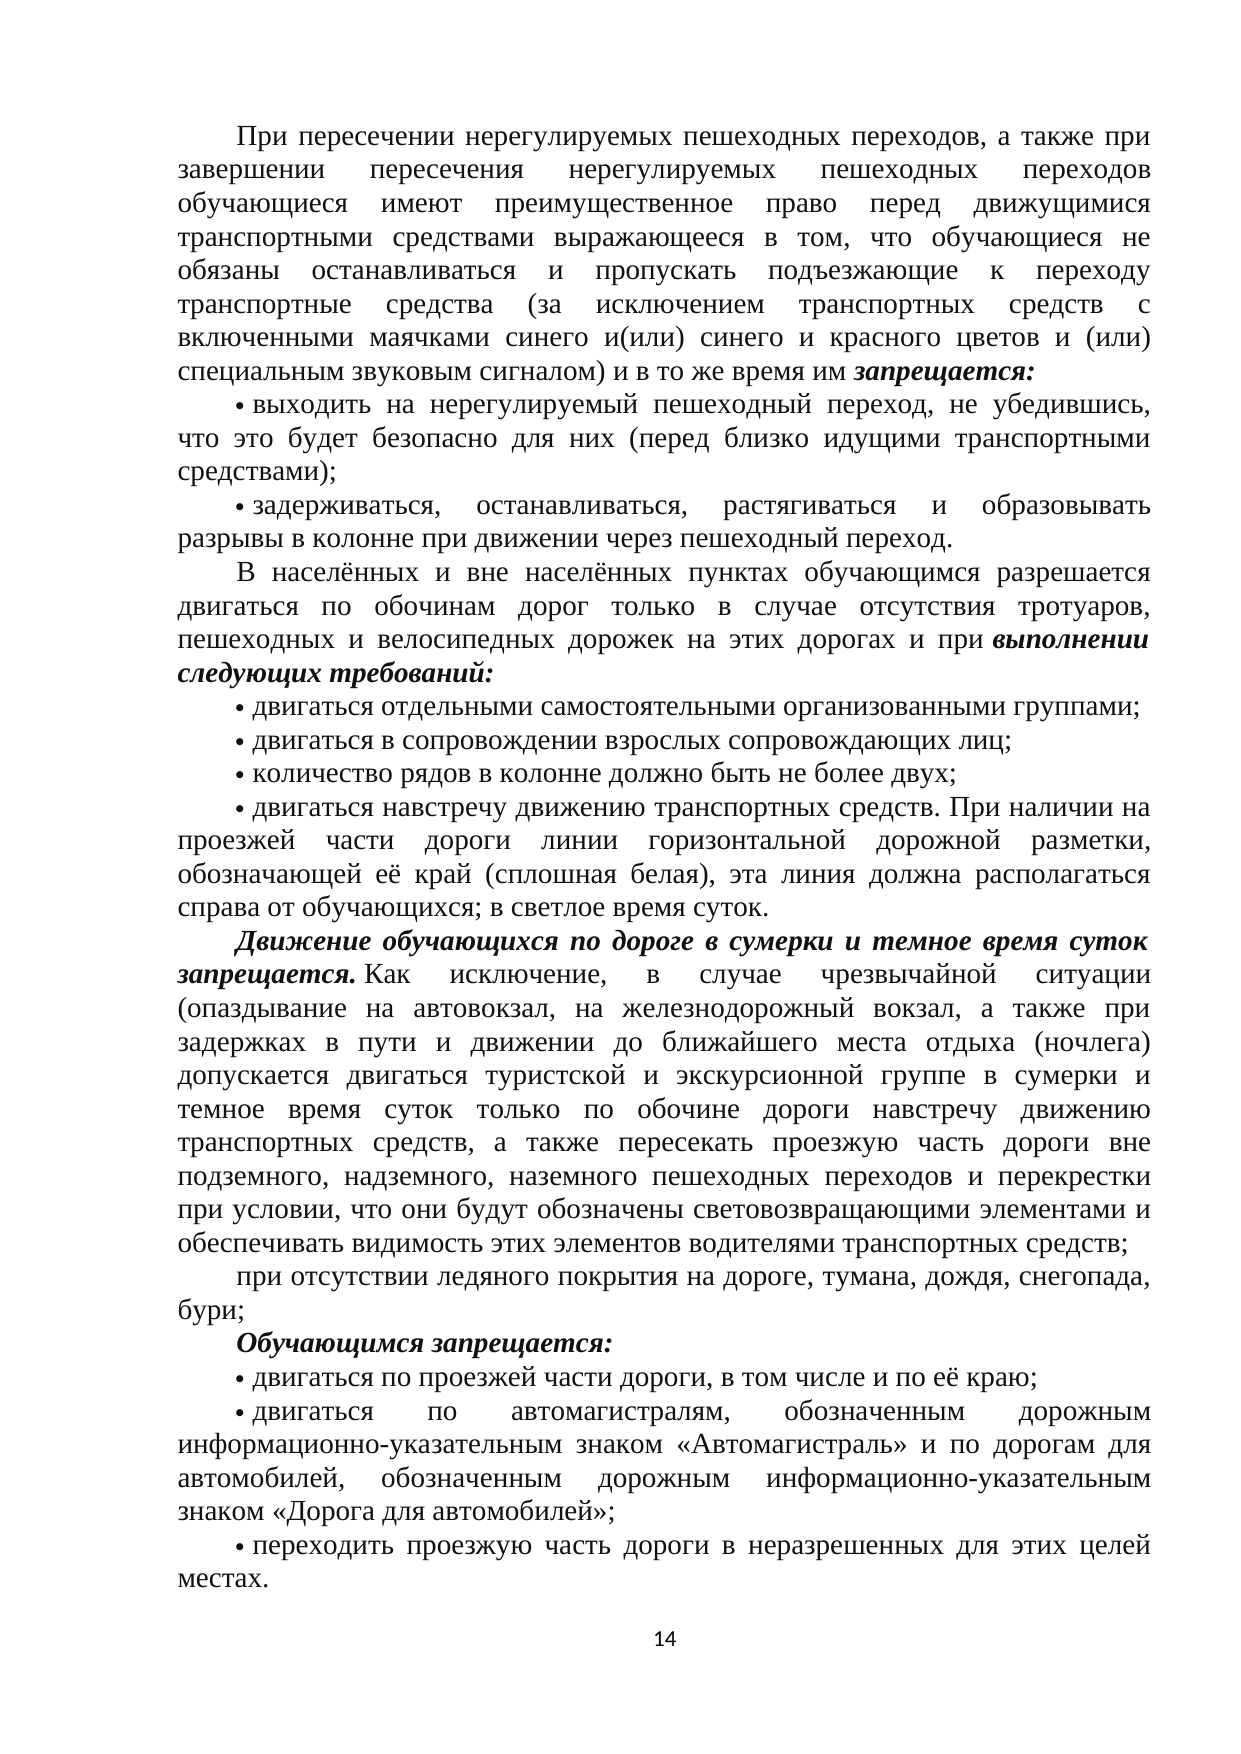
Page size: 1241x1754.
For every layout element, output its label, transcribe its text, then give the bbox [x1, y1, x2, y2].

list двигаться по проезжей части дороги, в том числе и по её краю; [177, 1359, 1152, 1393]
list задерживаться, останавливаться, растягиваться и образовывать разрывы в колонне при движении через пешеходный переход. [177, 487, 1152, 554]
list переходить проезжую часть дороги в неразрешенных для этих целей местах. [177, 1527, 1152, 1594]
text Обучающимся запрещается: [177, 1326, 1152, 1359]
text При пересечении нерегулируемых пешеходных переходов, а также при завершении пересечения нерегулируемых пешеходных переходов обучающиеся имеют преимущественное право перед движущимися транспортными средствами выражающееся в том, что обучающиеся не обязаны останавливаться и пропускать подъезжающие к переходу транспортные средства (за исключением транспортных средств с включенными маячками синего и(или) синего и красного цветов и (или) специальным звуковым сигналом) и в то же время им запрещается: [177, 118, 1152, 386]
list двигаться навстречу движению транспортных средств. При наличии на проезжей части дороги линии горизонтальной дорожной разметки, обозначающей её край (сплошная белая), эта линия должна располагаться справа от обучающихся; в светлое время суток. [177, 789, 1152, 923]
list двигаться отдельными самостоятельными организованными группами; [177, 688, 1152, 722]
list двигаться в сопровождении взрослых сопровождающих лиц; [177, 722, 1152, 755]
text при отсутствии ледяного покрытия на дороге, тумана, дождя, снегопада, бури; [177, 1258, 1152, 1326]
text Движение обучающихся по дороге в сумерки и темное время суток запрещается. Как исключение, в случае чрезвычайной ситуации (опаздывание на автовокзал, на железнодорожный вокзал, а также при задержках в пути и движении до ближайшего места отдыха (ночлега) допускается двигаться туристской и экскурсионной группе в сумерки и темное время суток только по обочине дороги навстречу движению транспортных средств, а также пересекать проезжую часть дороги вне подземного, надземного, наземного пешеходных переходов и перекрестки при условии, что они будут обозначены световозвращающими элементами и обеспечивать видимость этих элементов водителями транспортных средств; [177, 923, 1152, 1258]
list двигаться по автомагистралям, обозначенным дорожным информационно-указательным знаком «Автомагистраль» и по дорогам для автомобилей, обозначенным дорожным информационно-указательным знаком «Дорога для автомобилей»; [177, 1393, 1152, 1527]
list количество рядов в колонне должно быть не более двух; [177, 755, 1152, 789]
list выходить на нерегулируемый пешеходный переход, не убедившись, что это будет безопасно для них (перед близко идущими транспортными средствами); [177, 386, 1152, 487]
text В населённых и вне населённых пунктах обучающимся разрешается двигаться по обочинам дорог только в случае отсутствия тротуаров, пешеходных и велосипедных дорожек на этих дорогах и при выполнении следующих требований: [177, 554, 1152, 688]
